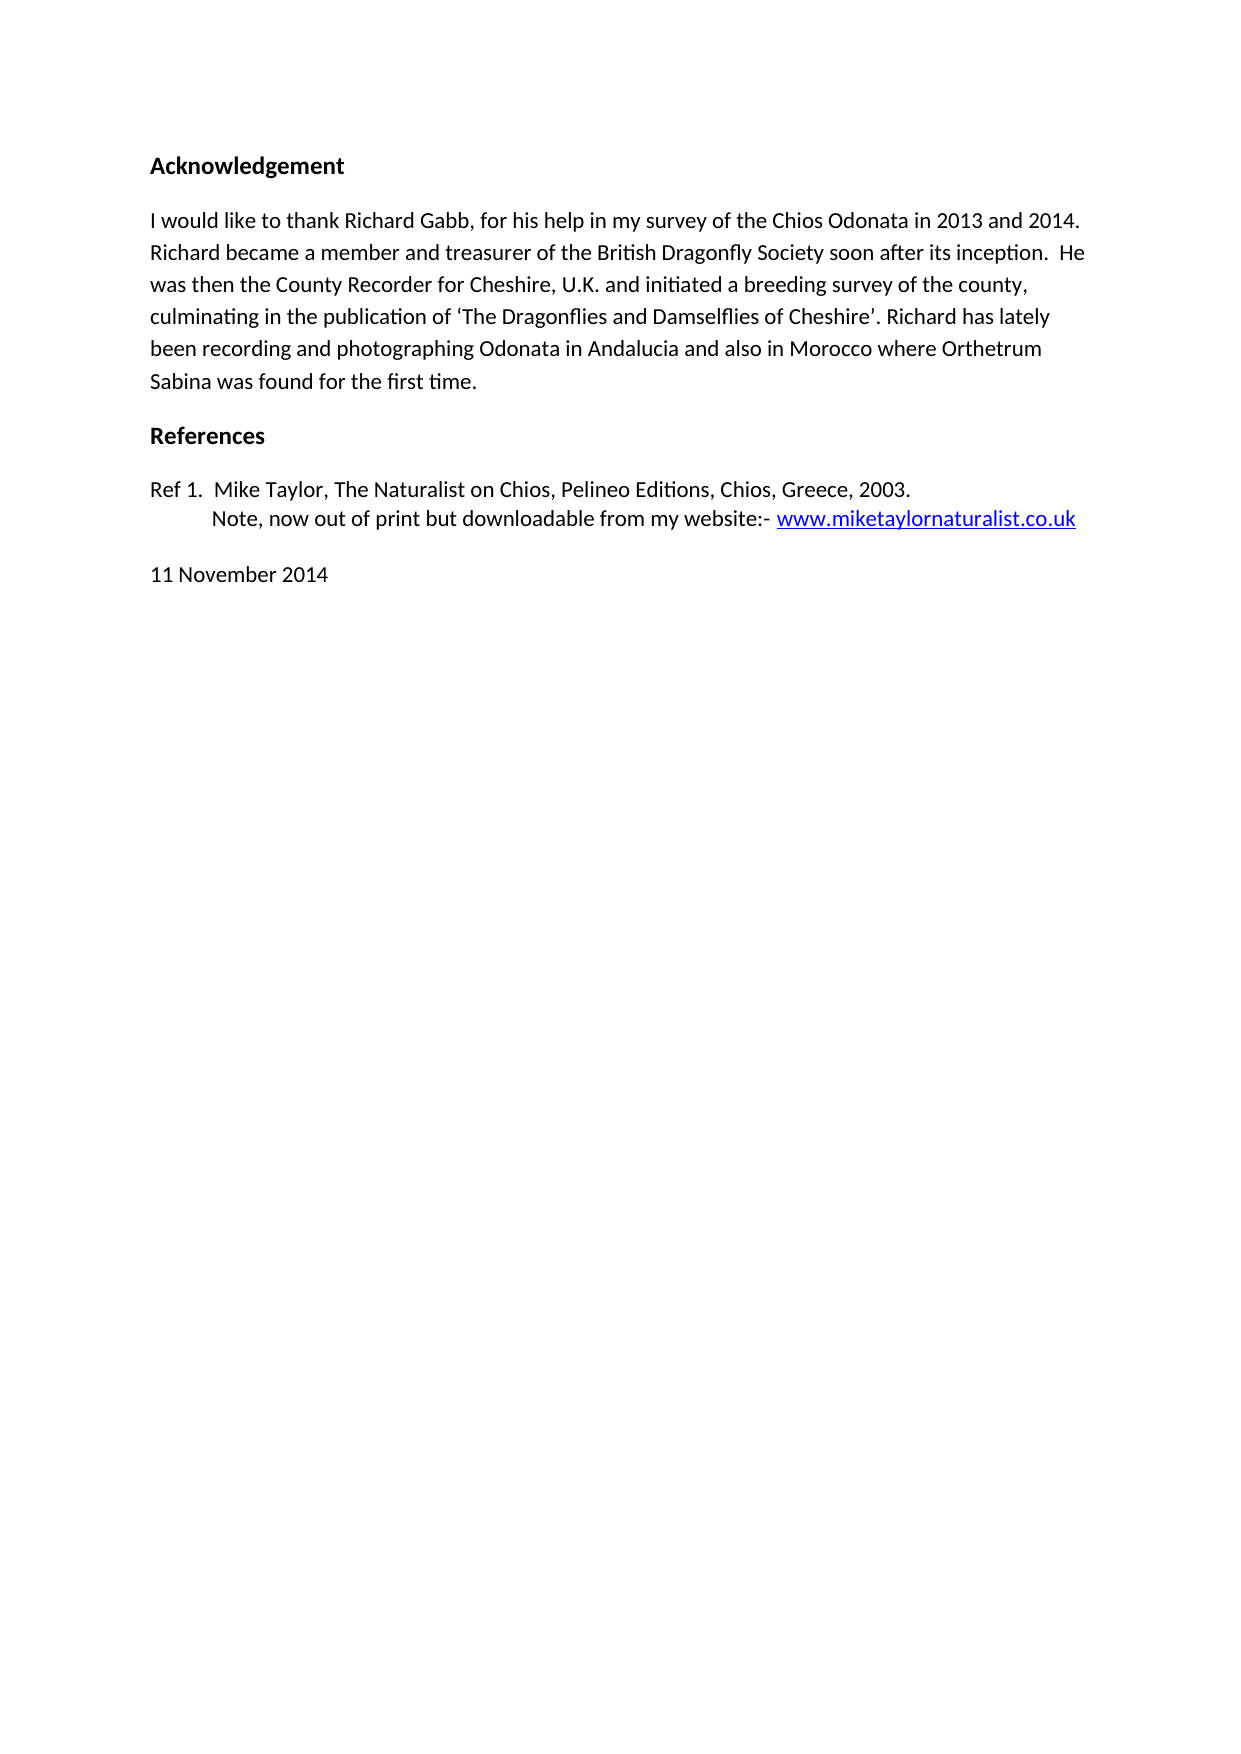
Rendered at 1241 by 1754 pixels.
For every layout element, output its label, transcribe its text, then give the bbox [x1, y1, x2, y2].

text 11 November 2014 [150, 560, 1090, 588]
text I would like to thank Richard Gabb, for his help in my survey of the Chios Odonata in 2013 and 2014. Richard became a member and treasurer of the British Dragonfly Society soon after its inception. He was then the County Recorder for Cheshire, U.K. and initiated a breeding survey of the county, culminating in the publication of ‘The Dragonflies and Damselflies of Cheshire’. Richard has lately been recording and photographing Odonata in Andalucia and also in Morocco where Orthetrum Sabina was found for the first time. [150, 206, 1090, 395]
text Note, now out of print but downloadable from my website:- www.miketaylornaturalist.co.uk [150, 504, 1090, 532]
text Ref 1. Mike Taylor, The Naturalist on Chios, Pelineo Editions, Chios, Greece, 2003. [150, 476, 1090, 504]
text References [150, 420, 1090, 450]
text Acknowledgement [150, 150, 1090, 181]
